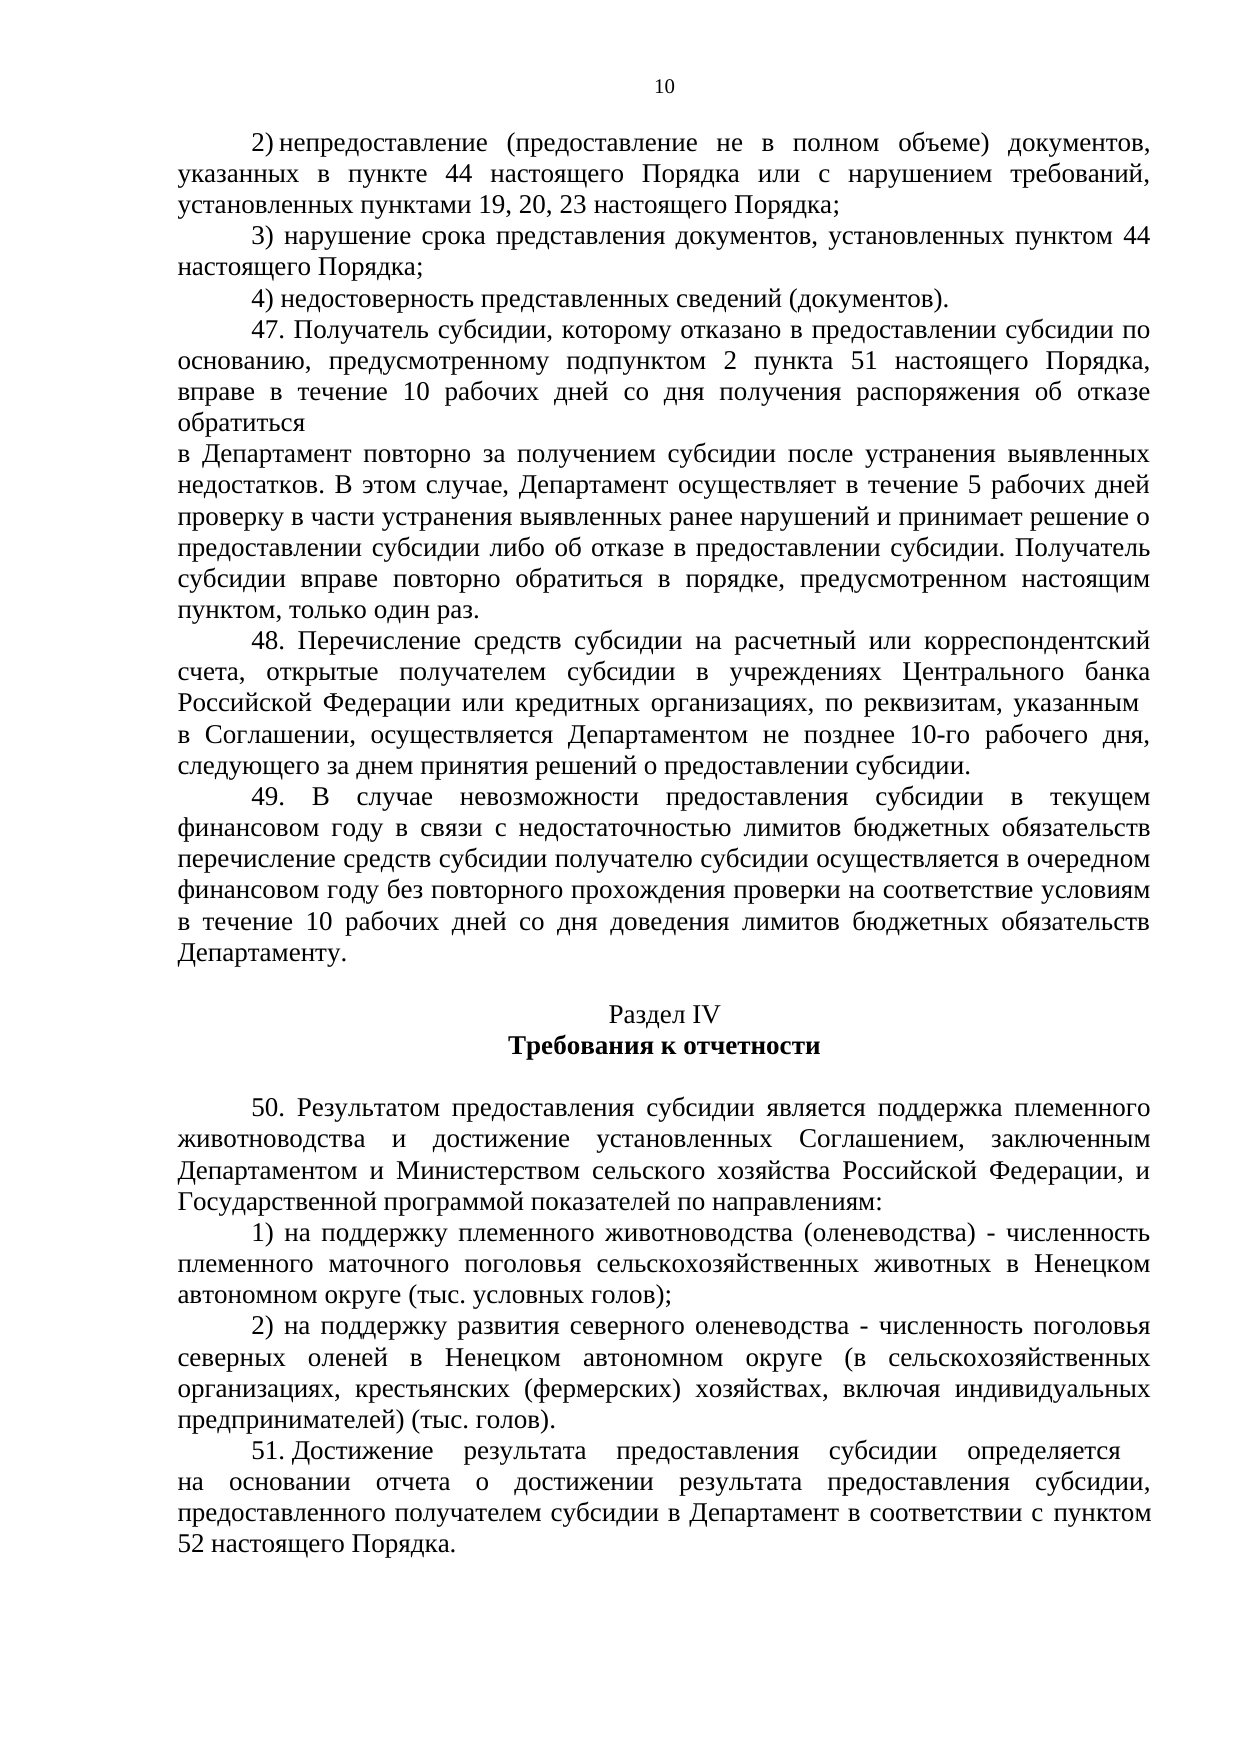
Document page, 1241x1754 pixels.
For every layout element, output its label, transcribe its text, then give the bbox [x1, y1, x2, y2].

text 49. В случае невозможности предоставления субсидии в текущем финансовом году в связи с недостаточностью лимитов бюджетных обязательств перечисление средств субсидии получателю субсидии осуществляется в очередном финансовом году без повторного прохождения проверки на соответствие условиям в течение 10 рабочих дней со дня доведения лимитов бюджетных обязательств Департаменту. [177, 780, 1152, 967]
text 47. Получатель субсидии, которому отказано в предоставлении субсидии по основанию, предусмотренному подпунктом 2 пункта 51 настоящего Порядка, вправе в течение 10 рабочих дней со дня получения распоряжения об отказе обратиться в Департамент повторно за получением субсидии после устранения выявленных недостатков. В этом случае, Департамент осуществляет в течение 5 рабочих дней проверку в части устранения выявленных ранее нарушений и принимает решение о предоставлении субсидии либо об отказе в предоставлении субсидии. Получатель субсидии вправе повторно обратиться в порядке, предусмотренном настоящим пунктом, только один раз. [177, 313, 1152, 624]
text 2) на поддержку развития северного оленеводства - численность поголовья северных оленей в Ненецком автономном округе (в сельскохозяйственных организациях, крестьянских (фермерских) хозяйствах, включая индивидуальных предпринимателей) (тыс. голов). [177, 1309, 1152, 1434]
text Раздел IV [177, 998, 1152, 1029]
text 48. Перечисление средств субсидии на расчетный или корреспондентский счета, открытые получателем субсидии в учреждениях Центрального банка Российской Федерации или кредитных организациях, по реквизитам, указанным в Соглашении, осуществляется Департаментом не позднее 10-го рабочего дня, следующего за днем принятия решений о предоставлении субсидии. [177, 624, 1152, 780]
text Требования к отчетности [177, 1029, 1152, 1060]
text 2) непредоставление (предоставление не в полном объеме) документов, указанных в пункте 44 настоящего Порядка или с нарушением требований, установленных пунктами 19, 20, 23 настоящего Порядка; [177, 126, 1152, 219]
text 50. Результатом предоставления субсидии является поддержка племенного животноводства и достижение установленных Соглашением, заключенным Департаментом и Министерством сельского хозяйства Российской Федерации, и Государственной программой показателей по направлениям: [177, 1091, 1152, 1216]
text 1) на поддержку племенного животноводства (оленеводства) - численность племенного маточного поголовья сельскохозяйственных животных в Ненецком автономном округе (тыс. условных голов); [177, 1216, 1152, 1309]
list 51. Достижение результата предоставления субсидии определяется на основании отчета о достижении результата предоставления субсидии, предоставленного получателем субсидии в Департамент в соответствии с пунктом 52 настоящего Порядка. [177, 1434, 1152, 1559]
text 4) недостоверность представленных сведений (документов). [177, 282, 1152, 313]
text 3) нарушение срока представления документов, установленных пунктом 44 настоящего Порядка; [177, 219, 1152, 282]
